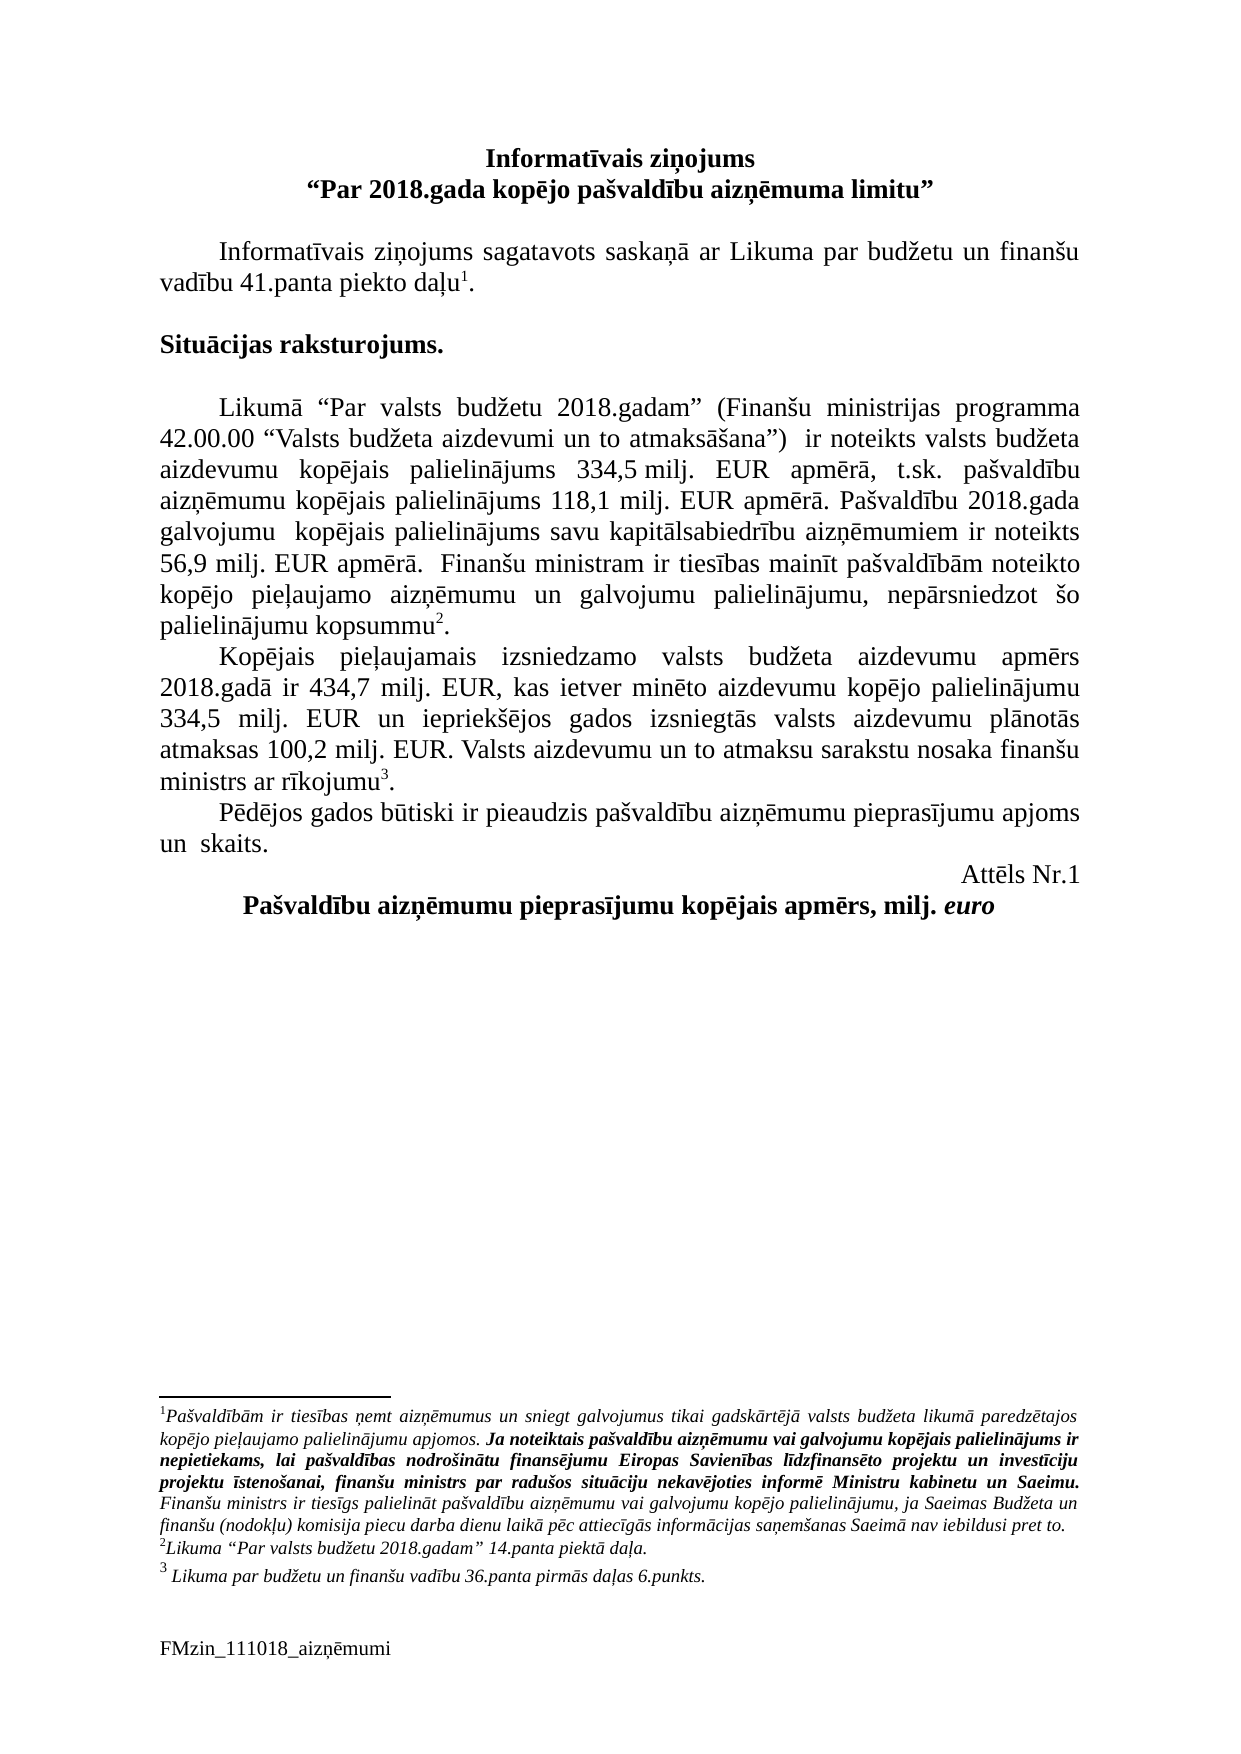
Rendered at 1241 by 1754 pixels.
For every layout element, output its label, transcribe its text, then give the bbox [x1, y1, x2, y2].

text “Par 2018.gada kopējo pašvaldību aizņēmuma limitu” [159, 173, 1081, 204]
text Likumā “Par valsts budžetu 2018.gadam” (Finanšu ministrijas programma 42.00.00 “Valsts budžeta aizdevumi un to atmaksāšana”) ir noteikts valsts budžeta aizdevumu kopējais palielinājums 334,5 milj. EUR apmērā, t.sk. pašvaldību aizņēmumu kopējais palielinājums 118,1 milj. EUR apmērā. Pašvaldību 2018.gada galvojumu kopējais palielinājums savu kapitālsabiedrību aizņēmumiem ir noteikts 56,9 milj. EUR apmērā. Finanšu ministram ir tiesības mainīt pašvaldībām noteikto kopējo pieļaujamo aizņēmumu un galvojumu palielinājumu, nepārsniedzot šo palielinājumu kopsummu. [159, 391, 1081, 640]
text Informatīvais ziņojums [159, 142, 1081, 173]
text Attēls Nr.1 [159, 858, 1081, 889]
text Informatīvais ziņojums sagatavots saskaņā ar Likuma par budžetu un finanšu vadību 41.panta piekto daļu. [159, 235, 1081, 297]
text Kopējais pieļaujamais izsniedzamo valsts budžeta aizdevumu apmērs 2018.gadā ir 434,7 milj. EUR, kas ietver minēto aizdevumu kopējo palielinājumu 334,5 milj. EUR un iepriekšējos gados izsniegtās valsts aizdevumu plānotās atmaksas 100,2 milj. EUR. Valsts aizdevumu un to atmaksu sarakstu nosaka finanšu ministrs ar rīkojumu. [159, 640, 1081, 796]
text Situācijas raksturojums. [159, 329, 1081, 360]
text Pēdējos gados būtiski ir pieaudzis pašvaldību aizņēmumu pieprasījumu apjoms un skaits. [159, 796, 1081, 858]
text Pašvaldību aizņēmumu pieprasījumu kopējais apmērs, milj. euro [159, 889, 1081, 920]
